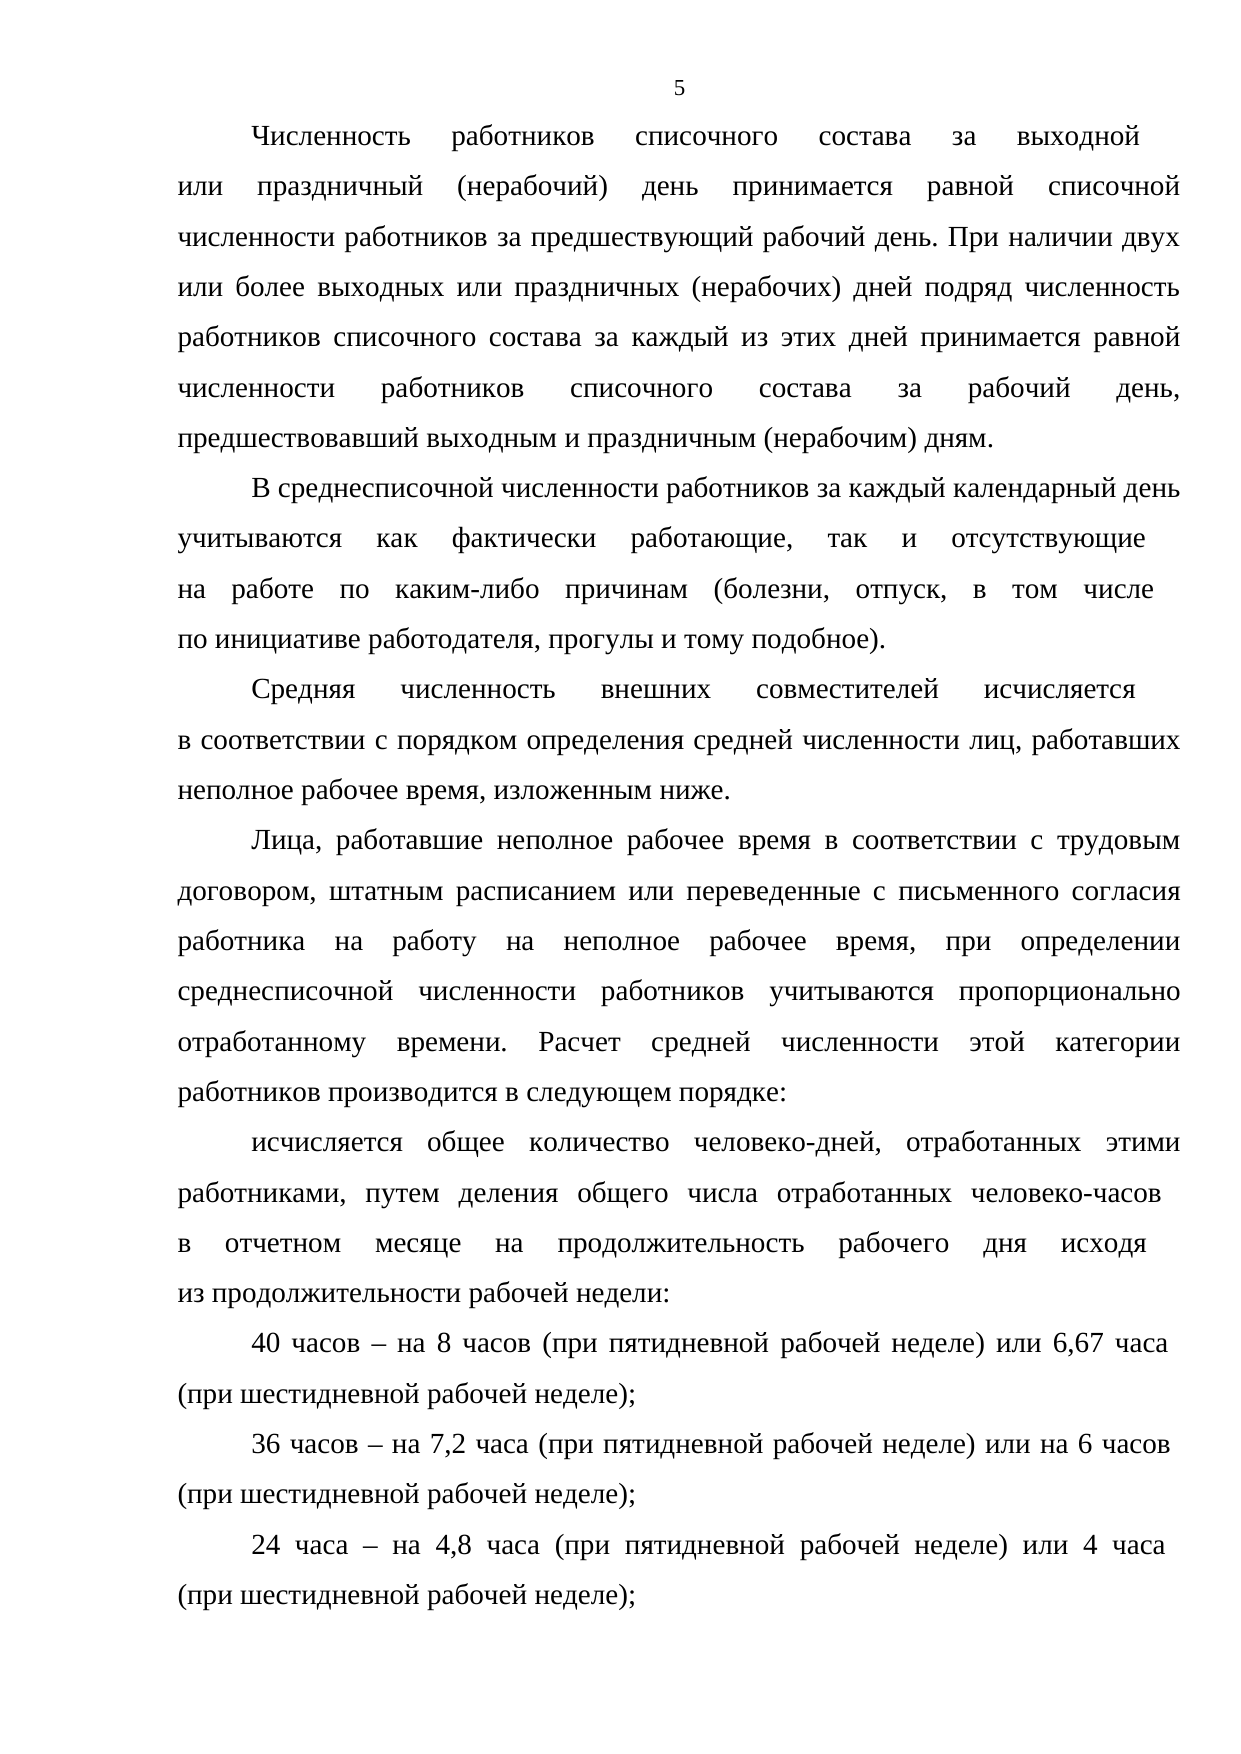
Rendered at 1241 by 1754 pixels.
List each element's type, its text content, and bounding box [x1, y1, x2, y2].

text исчисляется общее количество человеко-дней, отработанных этими работниками, путем деления общего числа отработанных человеко-часов в отчетном месяце на продолжительность рабочего дня исходя из продолжительности рабочей недели: [177, 1124, 1181, 1309]
text Численность работников списочного состава за выходной или праздничный (нерабочий) день принимается равной списочной численности работников за предшествующий рабочий день. При наличии двух или более выходных или праздничных (нерабочих) дней подряд численность работников списочного состава за каждый из этих дней принимается равной численности работников списочного состава за рабочий день, предшествовавший выходным и праздничным (нерабочим) дням. [177, 118, 1181, 453]
text В среднесписочной численности работников за каждый календарный день учитываются как фактически работающие, так и отсутствующие на работе по каким-либо причинам (болезни, отпуск, в том числе по инициативе работодателя, прогулы и тому подобное). [177, 470, 1181, 655]
text Лица, работавшие неполное рабочее время в соответствии с трудовым договором, штатным расписанием или переведенные с письменного согласия работника на работу на неполное рабочее время, при определении среднесписочной численности работников учитываются пропорционально отработанному времени. Расчет средней численности этой категории работников производится в следующем порядке: [177, 822, 1181, 1108]
text 24 часа – на 4,8 часа (при пятидневной рабочей неделе) или 4 часа (при шестидневной рабочей неделе); [177, 1527, 1181, 1611]
text 40 часов – на 8 часов (при пятидневной рабочей неделе) или 6,67 часа (при шестидневной рабочей неделе); [177, 1326, 1181, 1409]
text 36 часов – на 7,2 часа (при пятидневной рабочей неделе) или на 6 часов (при шестидневной рабочей неделе); [177, 1426, 1181, 1510]
text Средняя численность внешних совместителей исчисляется в соответствии с порядком определения средней численности лиц, работавших неполное рабочее время, изложенным ниже. [177, 672, 1181, 806]
